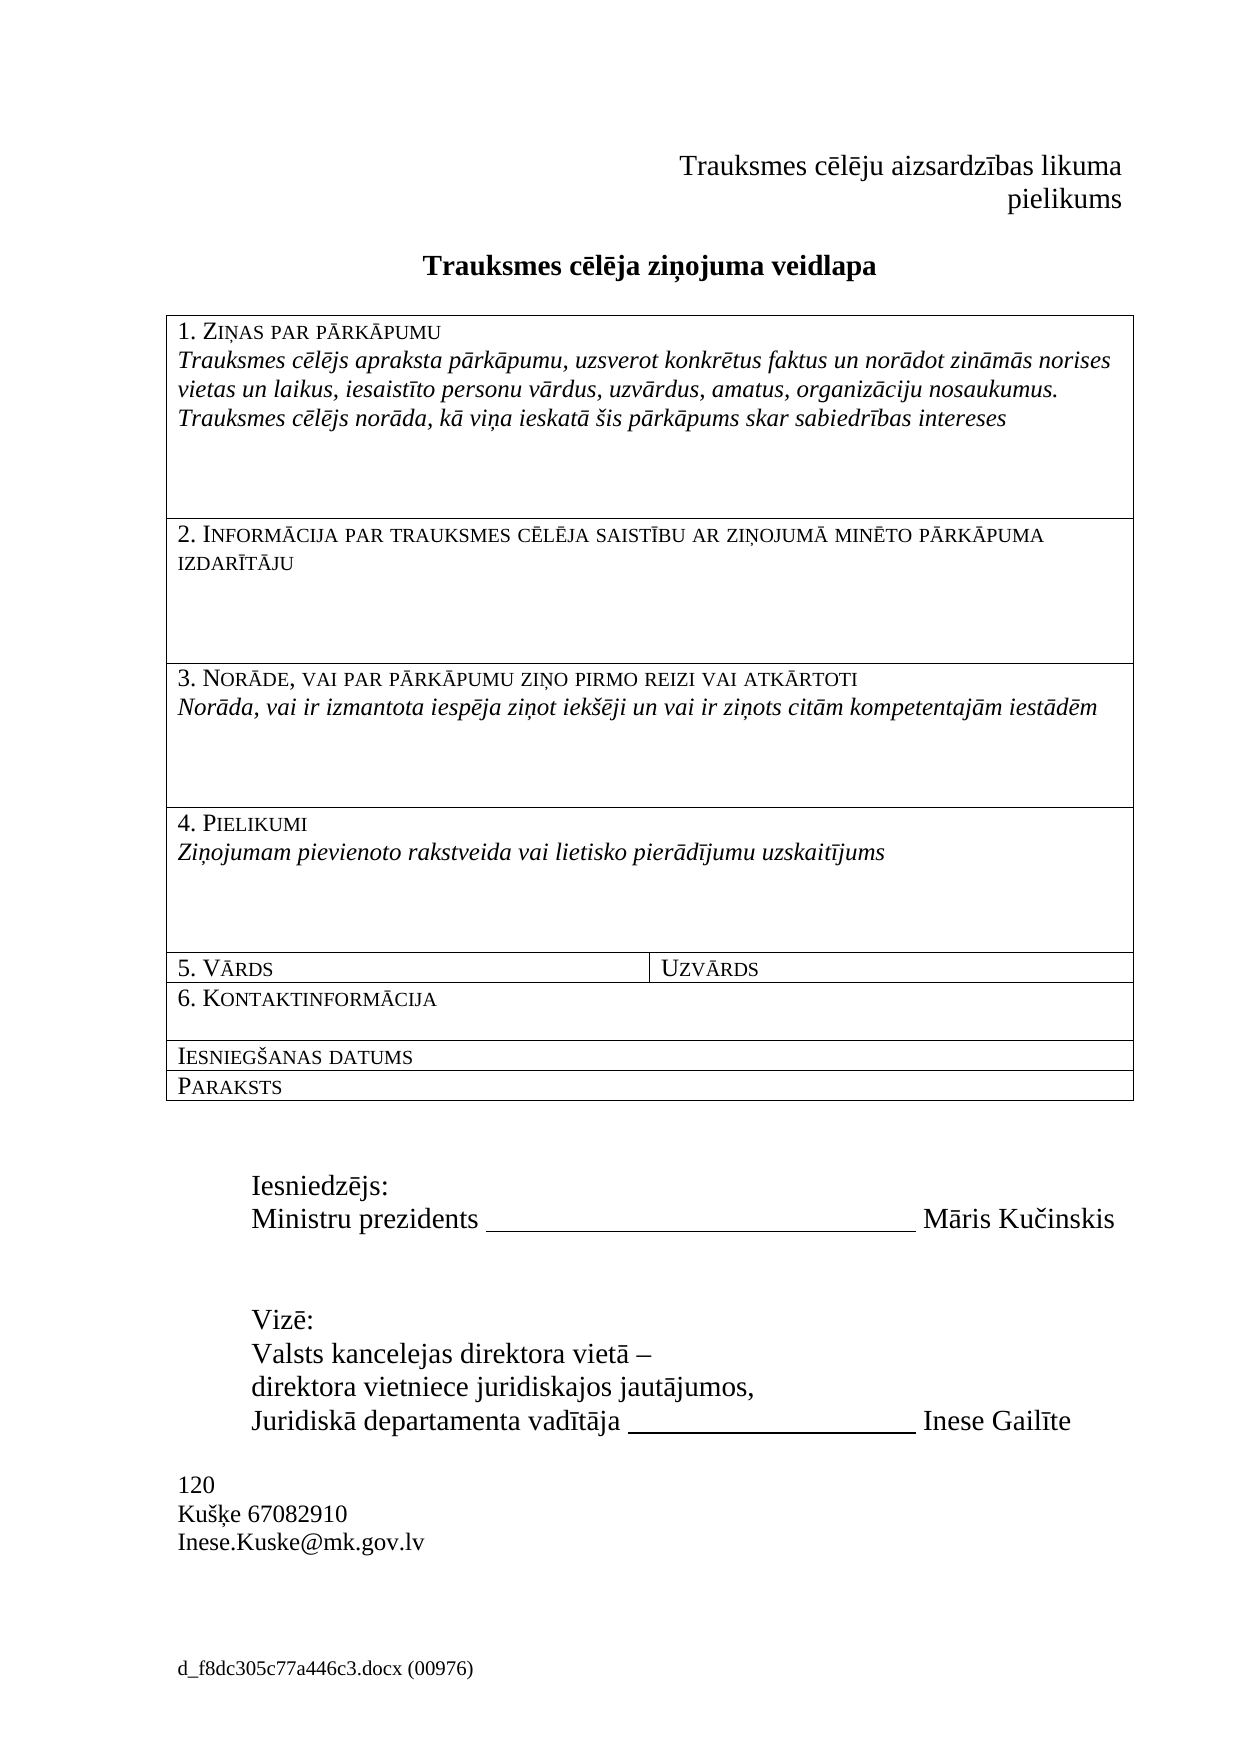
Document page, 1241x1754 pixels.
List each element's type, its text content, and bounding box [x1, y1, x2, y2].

table_cell Paraksts [167, 1071, 1133, 1100]
text Valsts kancelejas direktora vietā – [177, 1336, 1122, 1369]
table_cell Iesniegšanas datums [167, 1041, 1133, 1070]
text Ministru prezidents Māris Kučinskis [177, 1202, 1122, 1235]
text Inese.Kuske@mk.gov.lv [177, 1527, 1122, 1556]
text Iesniedzējs: [177, 1168, 1122, 1202]
text Juridiskā departamenta vadītāja Inese Gailīte [177, 1403, 1122, 1436]
text Trauksmes cēlēja ziņojuma veidlapa [177, 248, 1122, 282]
text Kušķe 67082910 [177, 1499, 1122, 1527]
table_cell 5. Vārds [167, 953, 649, 982]
text Trauksmes cēlēju aizsardzības likuma [177, 148, 1122, 181]
table_cell 2. Informācija par trauksmes cēlēja saistību ar ziņojumā minēto pārkāpuma izdarītāju [167, 519, 1133, 662]
text pielikums [177, 181, 1122, 215]
table_cell 3. Norāde, vai par pārkāpumu ziņo pirmo reizi vai atkārtoti Norāda, vai ir izmantota iespēja ziņot iekšēji un vai ir ziņots citām kompetentajām iestādēm [167, 664, 1133, 807]
text direktora vietniece juridiskajos jautājumos, [177, 1369, 1122, 1403]
text Vizē: [177, 1302, 1122, 1336]
text 120 [177, 1470, 1122, 1499]
table_cell 6. Kontaktinformācija [167, 983, 1133, 1040]
table_header 1. Ziņas par pārkāpumu Trauksmes cēlējs apraksta pārkāpumu, uzsverot konkrētus faktus un norādot zināmās norises vietas un laikus, iesaistīto personu vārdus, uzvārdus, amatus, organizāciju nosaukumus. Trauksmes cēlējs norāda, kā viņa ieskatā šis pārkāpums skar sabiedrības intereses [167, 316, 1133, 518]
table_cell 4. Pielikumi Ziņojumam pievienoto rakstveida vai lietisko pierādījumu uzskaitījums [167, 808, 1133, 952]
table_cell Uzvārds [650, 953, 1133, 982]
